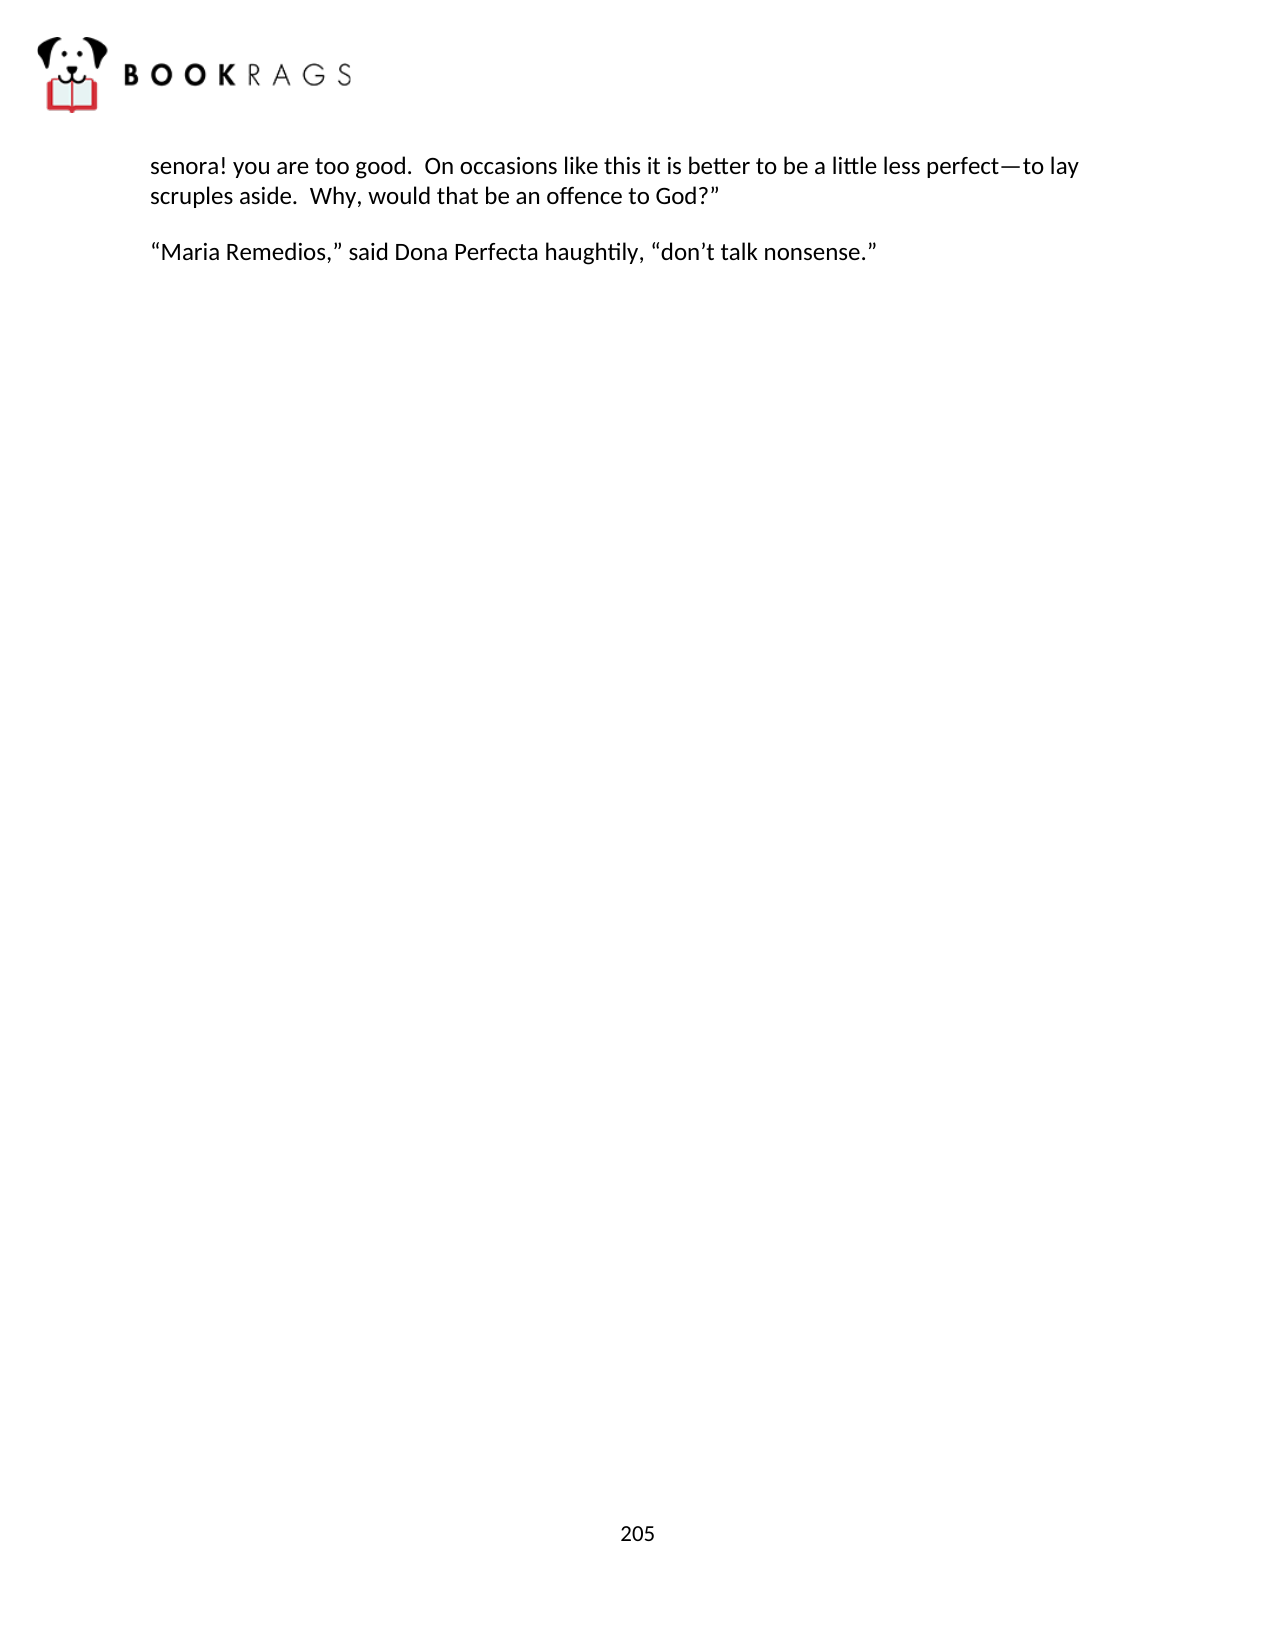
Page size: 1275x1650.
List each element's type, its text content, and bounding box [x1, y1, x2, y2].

picture [37, 37, 351, 113]
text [150, 150, 1125, 211]
text “Maria Remedios,” said Dona Perfecta haughtily, “don’t talk nonsense.” [150, 236, 1125, 267]
